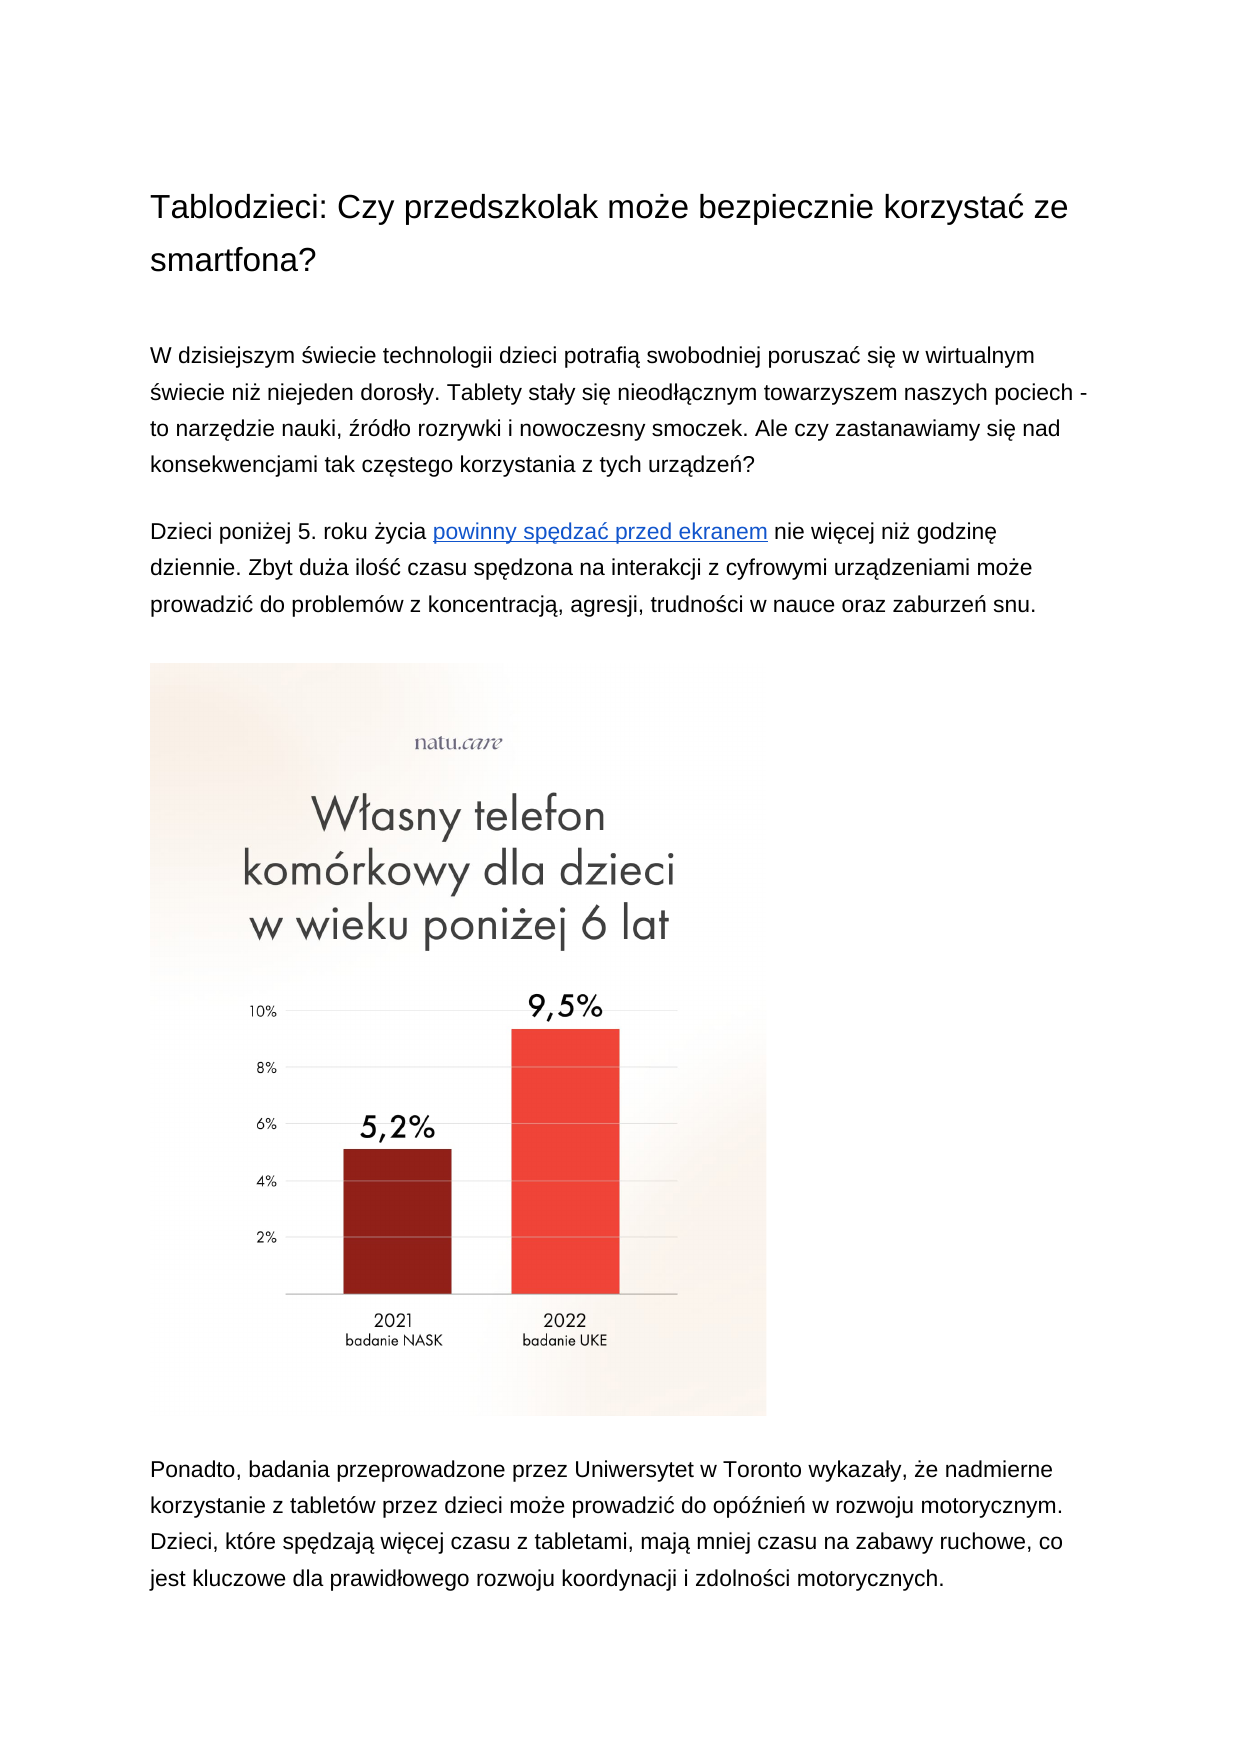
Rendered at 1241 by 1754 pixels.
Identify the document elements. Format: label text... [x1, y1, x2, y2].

text Dzieci poniżej 5. roku życia powinny spędzać przed ekranem nie więcej niż godzinę dziennie. Zbyt duża ilość czasu spędzona na interakcji z cyfrowymi urządzeniami może prowadzić do problemów z koncentracją, agresji, trudności w nauce oraz zaburzeń snu. [150, 518, 1090, 617]
text Ponadto, badania przeprowadzone przez Uniwersytet w Toronto wykazały, że nadmierne korzystanie z tabletów przez dzieci może prowadzić do opóźnień w rozwoju motorycznym. Dzieci, które spędzają więcej czasu z tabletami, mają mniej czasu na zabawy ruchowe, co jest kluczowe dla prawidłowego rozwoju koordynacji i zdolności motorycznych. [150, 1456, 1090, 1591]
text W dzisiejszym świecie technologii dzieci potrafią swobodniej poruszać się w wirtualnym świecie niż niejeden dorosły. Tablety stały się nieodłącznym towarzyszem naszych pociech - to narzędzie nauki, źródło rozrywki i nowoczesny smoczek. Ale czy zastanawiamy się nad konsekwencjami tak częstego korzystania z tych urządzeń? [150, 342, 1090, 478]
subtitle Tablodzieci: Czy przedszkolak może bezpiecznie korzystać ze smartfona? [150, 187, 1090, 279]
picture [150, 663, 767, 1416]
